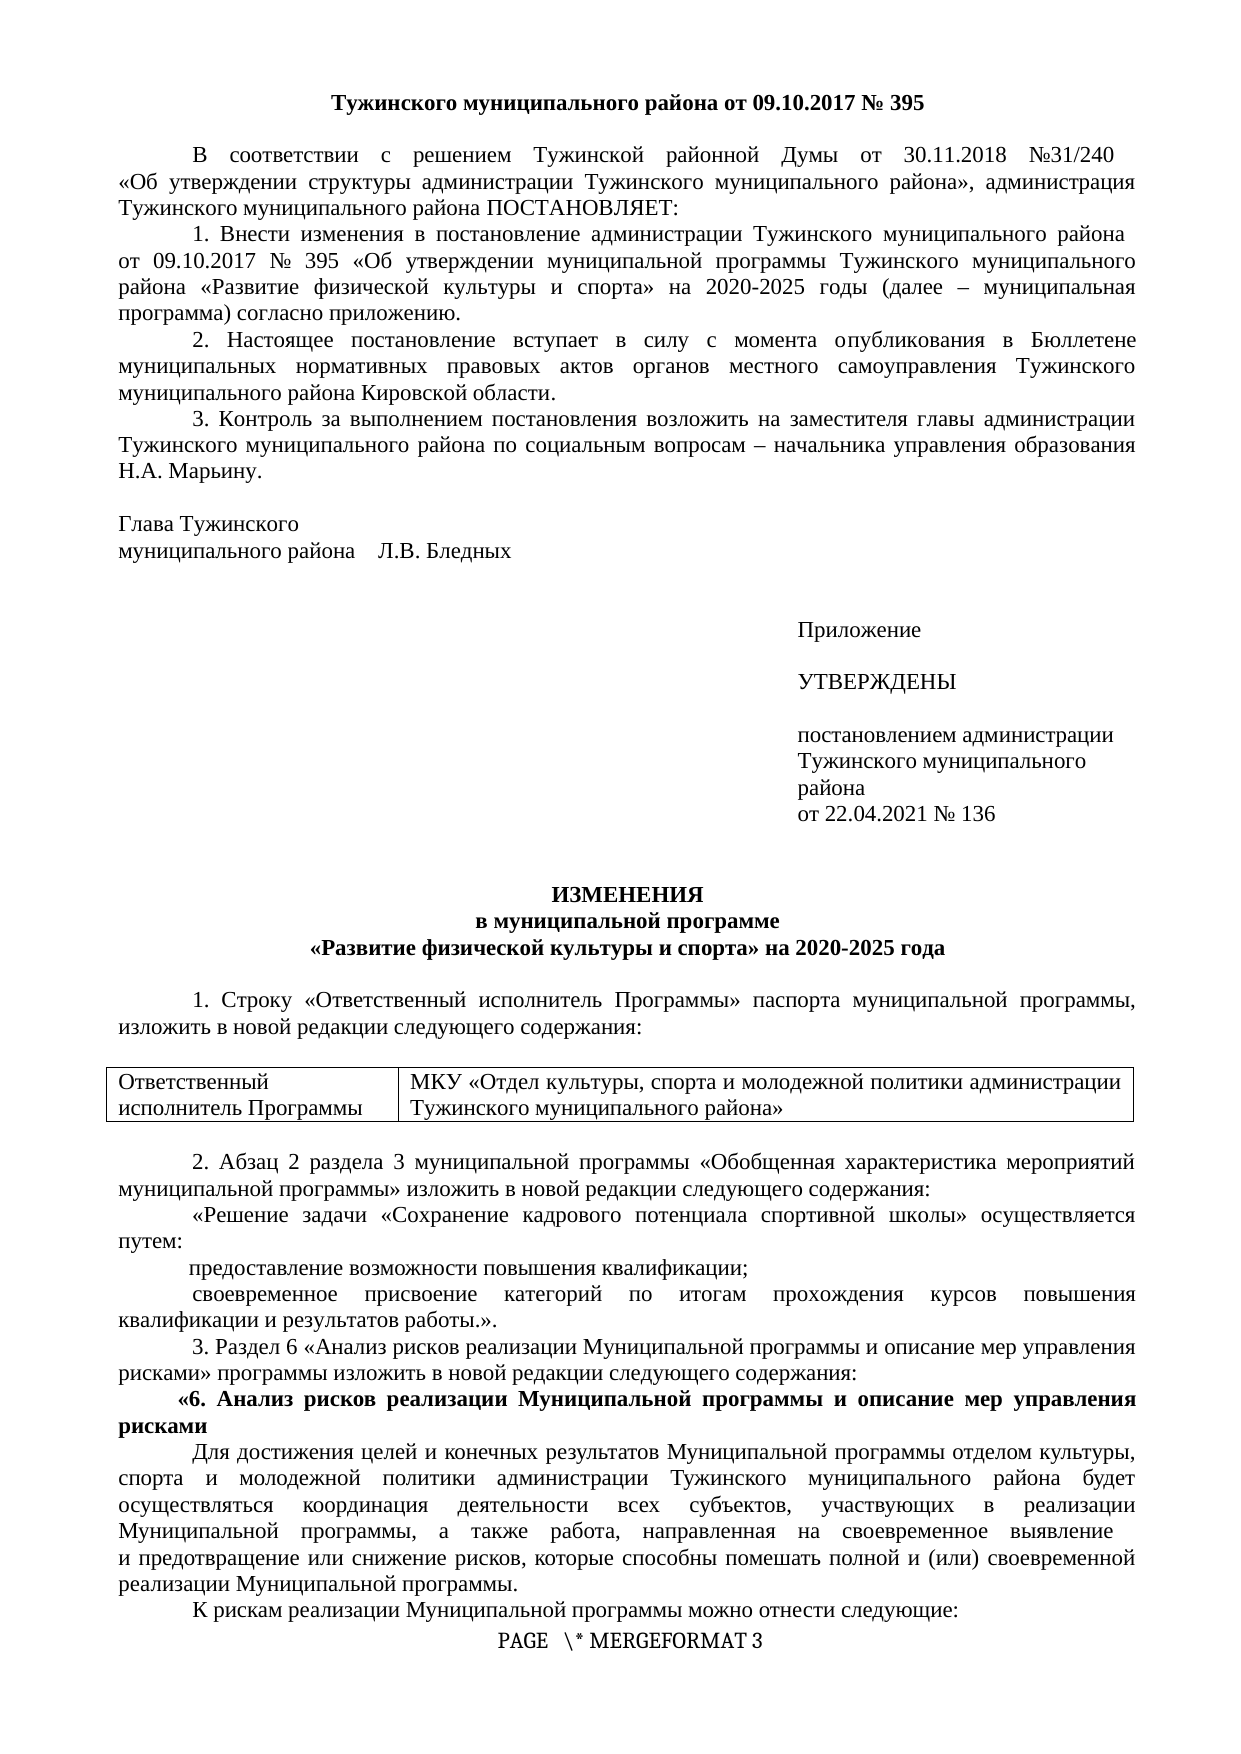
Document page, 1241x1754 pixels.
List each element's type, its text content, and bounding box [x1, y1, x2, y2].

text 2. Абзац 2 раздела 3 муниципальной программы «Обобщенная характеристика мероприятий муниципальной программы» изложить в новой редакции следующего содержания: [118, 1148, 1137, 1201]
text Глава Тужинского [118, 510, 1211, 537]
text 3. Контроль за выполнением постановления возложить на заместителя главы администрации Тужинского муниципального района по социальным вопросам – начальника управления образования Н.А. Марьину. [118, 405, 1137, 484]
text от 22.04.2021 № 136 [797, 800, 1137, 827]
list К рискам реализации Муниципальной программы можно отнести следующие: [118, 1596, 1137, 1623]
table_header МКУ «Отдел культуры, спорта и молодежной политики администрации Тужинского муниципального района» [399, 1068, 1133, 1121]
subtitle ИЗМЕНЕНИЯ [118, 881, 1137, 907]
text «Решение задачи «Сохранение кадрового потенциала спортивной школы» осуществляется путем: [118, 1201, 1137, 1254]
list Для достижения целей и конечных результатов Муниципальной программы отделом культуры, спорта и молодежной политики администрации Тужинского муниципального района будет осуществляться координация деятельности всех субъектов, участвующих в реализации Муниципальной программы, а также работа, направленная на своевременное выявление и предотвращение или снижение рисков, которые способны помешать полной и (или) своевременной реализации Муниципальной программы. [118, 1438, 1137, 1596]
text Тужинского муниципального района от 09.10.2017 № 395 [118, 89, 1137, 115]
text муниципального района Л.В. Бледных [118, 537, 1211, 563]
text 2. Настоящее постановление вступает в силу с момента опубликования в Бюллетене муниципальных нормативных правовых актов органов местного самоуправления Тужинского муниципального района Кировской области. [118, 326, 1137, 405]
text 1. Строку «Ответственный исполнитель Программы» паспорта муниципальной программы, изложить в новой редакции следующего содержания: [118, 986, 1137, 1039]
list предоставление возможности повышения квалификации; [118, 1254, 1137, 1280]
text своевременное присвоение категорий по итогам прохождения курсов повышения квалификации и результатов работы.». [118, 1280, 1137, 1333]
text В соответствии с решением Тужинской районной Думы от 30.11.2018 №31/240 «Об утверждении структуры администрации Тужинского муниципального района», администрация Тужинского муниципального района ПОСТАНОВЛЯЕТ: [118, 141, 1137, 220]
text постановлением администрации Тужинского муниципального района [797, 721, 1137, 800]
table_header Ответственный исполнитель Программы [107, 1068, 398, 1121]
text «Развитие физической культуры и спорта» на 2020-2025 года [118, 934, 1137, 960]
text 1. Внести изменения в постановление администрации Тужинского муниципального района от 09.10.2017 № 395 «Об утверждении муниципальной программы Тужинского муниципального района «Развитие физической культуры и спорта» на 2020-2025 годы (далее – муниципальная программа) согласно приложению. [118, 220, 1137, 326]
text УТВЕРЖДЕНЫ [797, 668, 1137, 695]
text Приложение [797, 616, 1137, 642]
list «6. Анализ рисков реализации Муниципальной программы и описание мер управления рисками [118, 1385, 1137, 1438]
text 3. Раздел 6 «Анализ рисков реализации Муниципальной программы и описание мер управления рисками» программы изложить в новой редакции следующего содержания: [118, 1333, 1137, 1385]
text в муниципальной программе [118, 907, 1137, 934]
